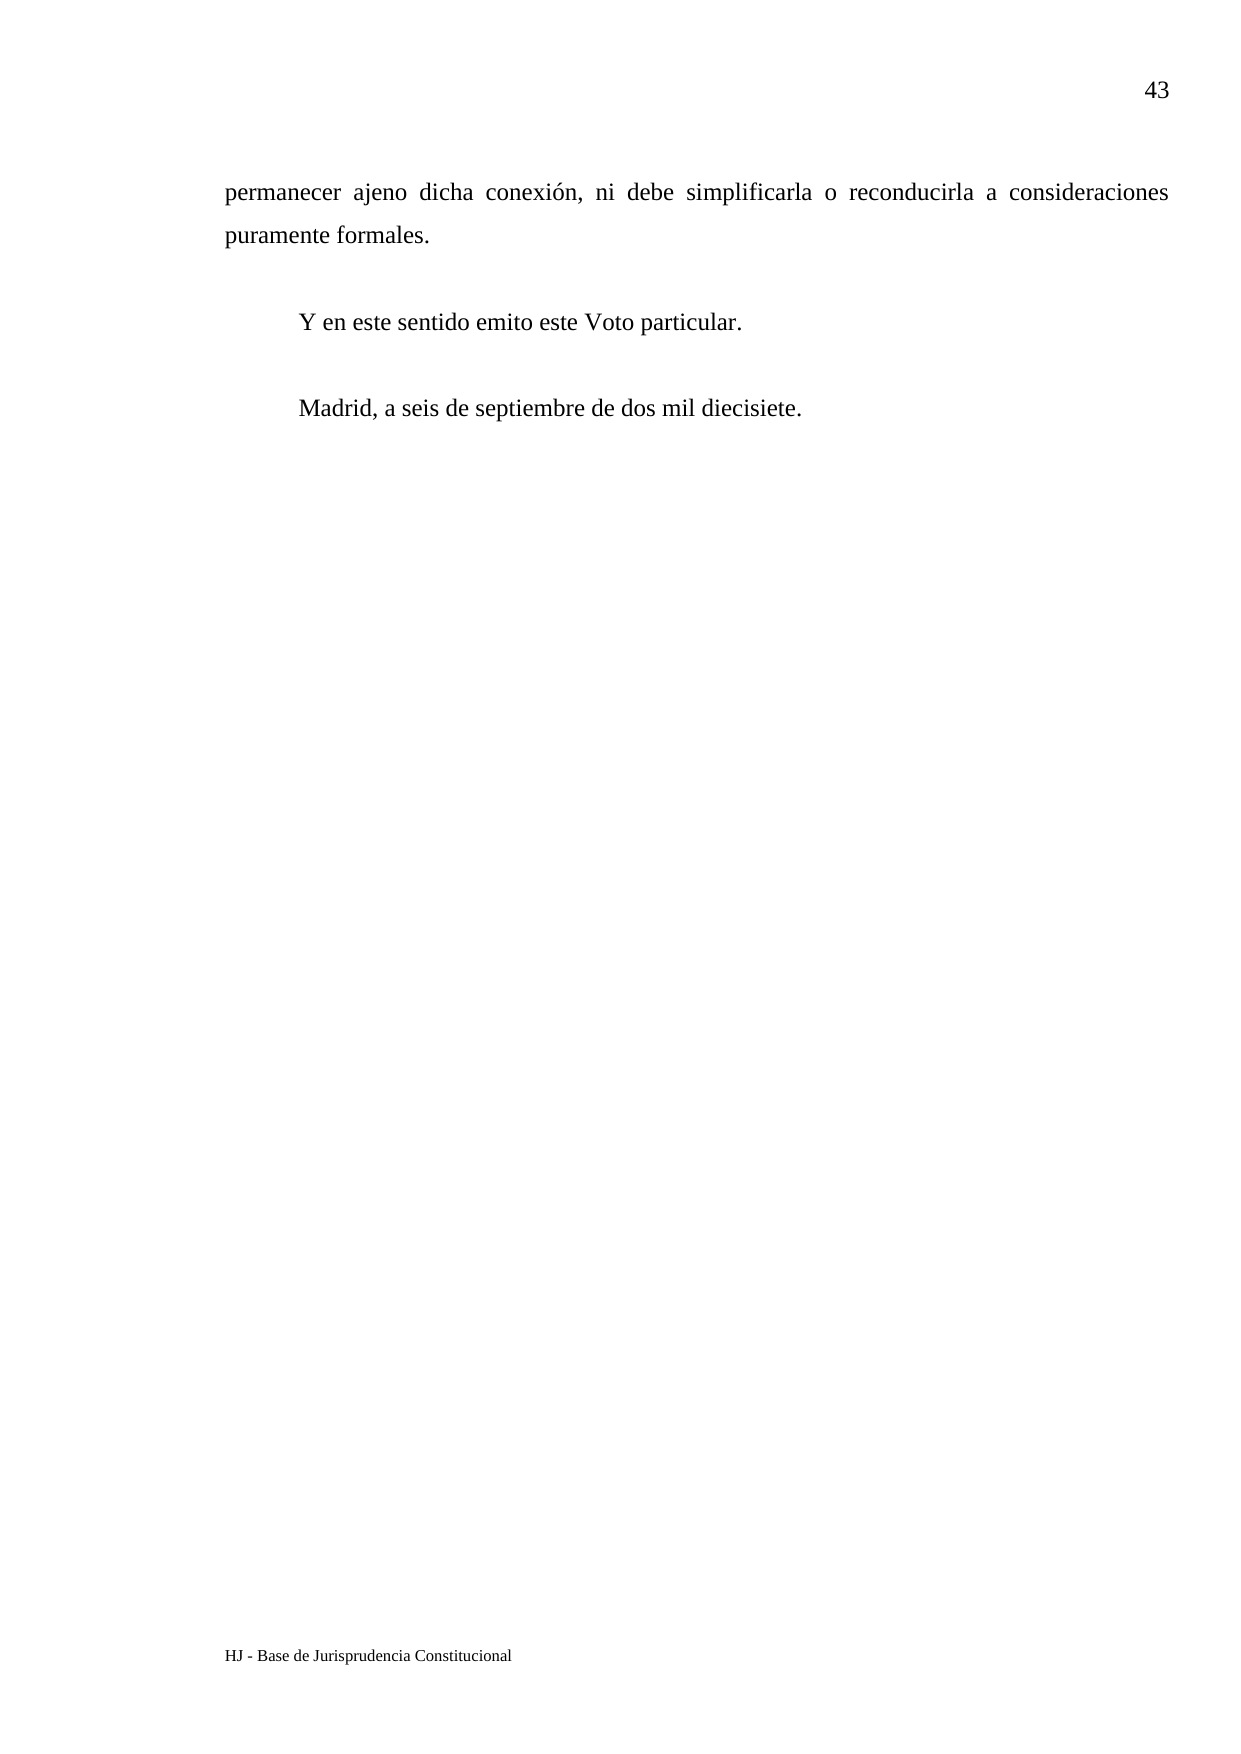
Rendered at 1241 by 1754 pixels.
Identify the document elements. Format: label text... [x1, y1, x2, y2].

text Madrid, a seis de septiembre de dos mil diecisiete. [224, 393, 1169, 422]
text Y en este sentido emito este Voto particular. [224, 307, 1169, 335]
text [224, 177, 1169, 249]
